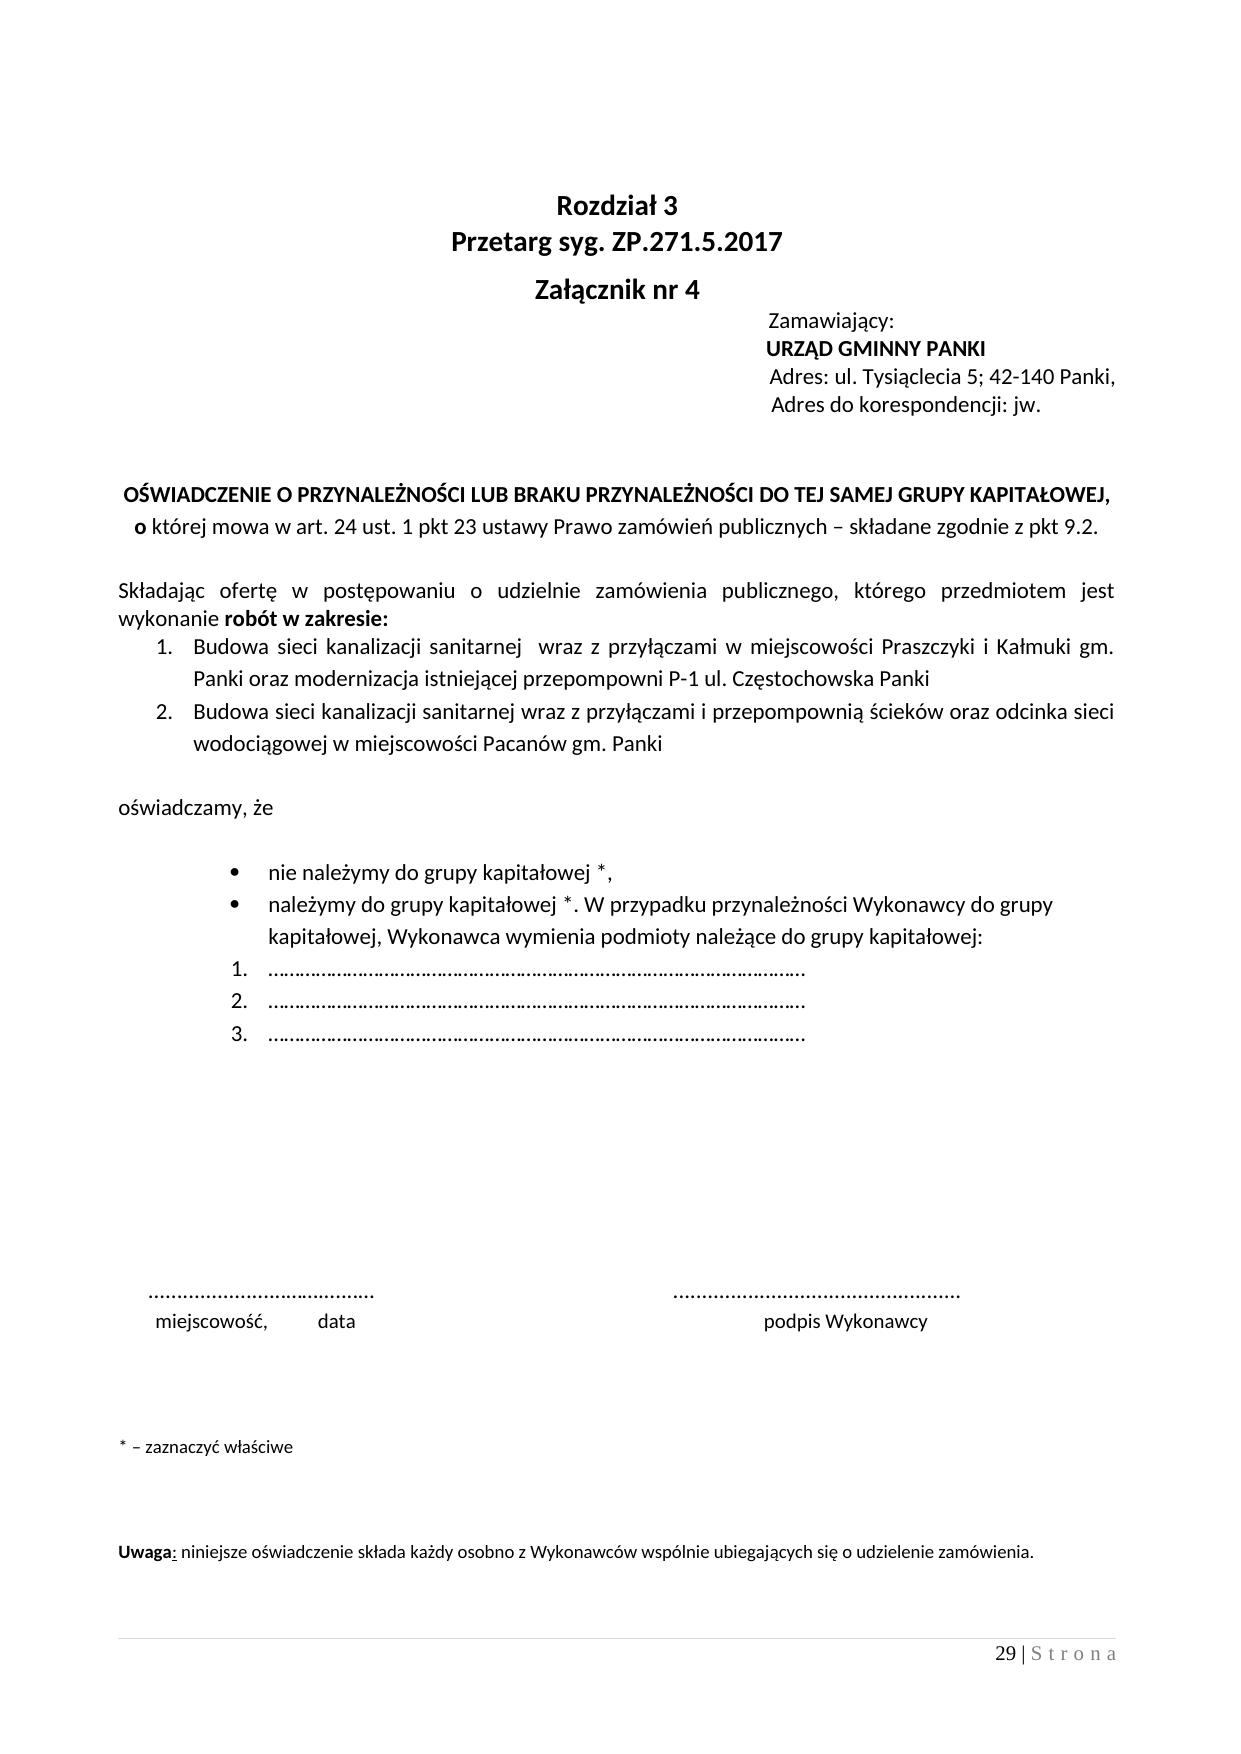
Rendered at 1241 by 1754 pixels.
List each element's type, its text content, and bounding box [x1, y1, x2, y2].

subtitle Załącznik nr 4 [118, 271, 1116, 306]
list ………………………………………………………………………………………… [231, 954, 1116, 982]
subtitle Rozdział 3 [118, 187, 1116, 223]
text Składając ofertę w postępowaniu o udzielnie zamówienia publicznego, którego przedmiotem jest wykonanie robót w zakresie: [118, 576, 1116, 632]
list ………………………………………………………………………………………… [231, 986, 1116, 1014]
text Przetarg syg. ZP.271.5.2017 [118, 223, 1116, 258]
text * – zaznaczyć właściwe [118, 1435, 1116, 1458]
subtitle Zamawiający: [118, 306, 1116, 334]
list należymy do grupy kapitałowej *. W przypadku przynależności Wykonawcy do grupy kapitałowej, Wykonawca wymienia podmioty należące do grupy kapitałowej: [231, 890, 1116, 950]
list ………………………………………………………………………………………… [231, 1019, 1116, 1047]
list Budowa sieci kanalizacji sanitarnej wraz z przyłączami w miejscowości Praszczyki i Kałmuki gm. Panki oraz modernizacja istniejącej przepompowni P-1 ul. Częstochowska Panki [156, 632, 1116, 693]
text miejscowość, data podpis Wykonawcy [118, 1308, 1116, 1334]
list nie należymy do grupy kapitałowej *, [231, 858, 1116, 886]
text OŚWIADCZENIE O PRZYNALEŻNOŚCI LUB BRAKU PRZYNALEŻNOŚCI DO TEJ SAMEJ GRUPY KAPITAŁOWEJ, o której mowa w art. 24 ust. 1 pkt 23 ustawy Prawo zamówień publicznych – składane zgodnie z pkt 9.2. [118, 480, 1116, 540]
text Uwaga: niniejsze oświadczenie składa każdy osobno z Wykonawców wspólnie ubiegających się o udzielenie zamówienia. [118, 1540, 1116, 1563]
text oświadczamy, że [118, 793, 1116, 821]
subtitle Adres: ul. Tysiąclecia 5; 42-140 Panki, [118, 362, 1116, 391]
text ........................…….......… .................................................. [148, 1276, 1116, 1304]
list Budowa sieci kanalizacji sanitarnej wraz z przyłączami i przepompownią ścieków oraz odcinka sieci wodociągowej w miejscowości Pacanów gm. Panki [156, 697, 1116, 757]
text Adres do korespondencji: jw. [118, 391, 1116, 418]
subtitle URZĄD GMINNY PANKI [118, 334, 1116, 362]
